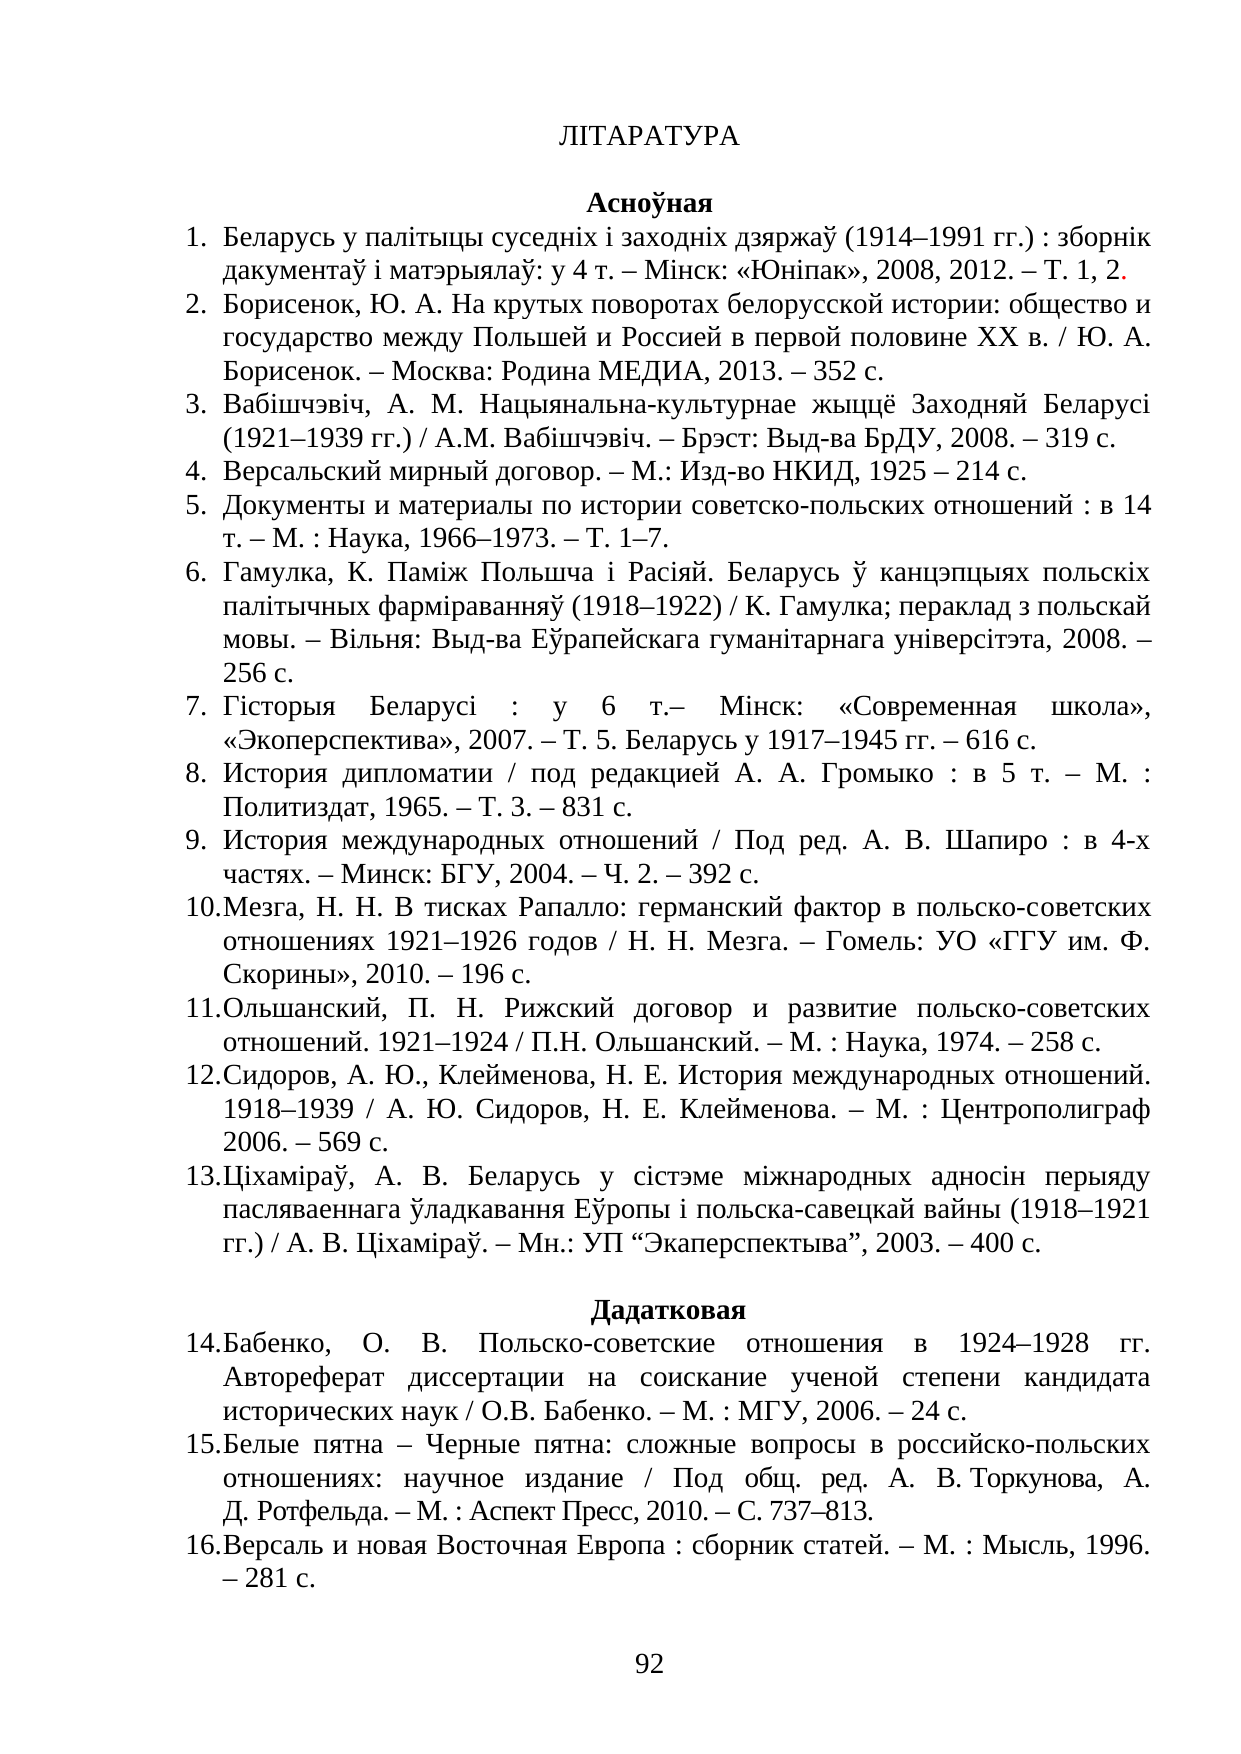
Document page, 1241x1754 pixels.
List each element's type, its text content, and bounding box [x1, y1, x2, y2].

list Документы и материалы по истории советско-польских отношений : в 14 т. – М. : Наука, 1966–1973. – Т. 1–7. [185, 487, 1152, 554]
list Ольшанский, П. Н. Рижский договор и развитие польско-советских отношений. 1921–1924 / П.Н. Ольшанский. – М. : Наука, 1974. – 258 с. [185, 990, 1152, 1057]
list Беларусь у палітыцы суседніх і заходніх дзяржаў (1914–1991 гг.) : зборнік дакументаў і матэрыялаў: у 4 т. – Мінск: «Юніпак», 2008, 2012. – Т. 1, 2. [185, 219, 1152, 286]
list Гамулка, К. Паміж Польшча і Расіяй. Беларусь ў канцэпцыях польскіх палітычных фарміраванняў (1918–1922) / К. Гамулка; пераклад з польскай мовы. – Вільня: Выд-ва Еўрапейскага гуманітарнага універсітэта, 2008. – 256 с. [185, 554, 1152, 688]
list Бабенко, О. В. Польско-советские отношения в 1924–1928 гг. Автореферат диссертации на соискание ученой степени кандидата исторических наук / О.В. Бабенко. – М. : МГУ, 2006. – 24 с. [185, 1326, 1152, 1426]
list Ціхаміраў, А. В. Беларусь у сістэме міжнародных адносін перыяду пасляваеннага ўладкавання Еўропы і польска-савецкай вайны (1918–1921 гг.) / А. В. Ціхаміраў. – Мн.: УП “Экаперспектыва”, 2003. – 400 с. [185, 1158, 1152, 1258]
list история международных отношений / Под ред. А. В. Шапиро : в 4-х частях. – Минск: БГУ, 2004. – Ч. 2. – 392 с. [185, 822, 1152, 889]
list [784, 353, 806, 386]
list Борисенок, Ю. А. На крутых поворотах белорусской истории: общество и государство между Польшей и Россией в первой половине ХХ в. / Ю. А. Борисенок. – Москва: Родина МЕДИА, 2013. – 352 c. [884, 319, 1152, 386]
list Версаль и новая Восточная Европа : сборник статей. – М. : Мысль, 1996. – 281 с. [185, 1527, 1152, 1594]
list Белые пятна – Черные пятна: сложные вопросы в российско-польских отношениях: научное издание / Под общ. ред. А. В. Торкунова, А. Д. Ротфельда. – М. : Аспект Пресс, 2010. – С. 737–813. [185, 1426, 1152, 1527]
text Асноўная [148, 185, 1152, 219]
text літаратура [148, 118, 1152, 152]
list Гісторыя Беларусі : у 6 т.– Мінск: «Современная школа», «Экоперспектива», 2007. – Т. 5. Беларусь у 1917–1945 гг. – 616 с. [185, 688, 1152, 755]
list Мезга, Н. Н. В тисках Рапалло: германский фактор в польско-советских отношениях 1921–1926 годов / Н. Н. Мезга. – Гомель: УО «ГГУ им. Ф. Скорины», 2010. – 196 с. [185, 889, 1152, 990]
list История дипломатии / под редакцией А. А. Громыко : в 5 т. – М. : Политиздат, 1965. – Т. 3. – 831 с. [185, 755, 1152, 822]
text Дадатковая [185, 1292, 1152, 1326]
list Вабішчэвіч, А. М. Нацыянальна-культурнае жыццё Заходняй Беларусі (1921–1939 гг.) / А.М. Вабішчэвіч. – Брэст: Выд-ва БрДУ, 2008. – 319 с. [185, 386, 1152, 453]
list Версальский мирный договор. – М.: Изд-во НКИД, 1925 – 214 с. [185, 453, 1152, 487]
list Сидоров, А. Ю., Клейменова, Н. Е. история международных отношений. 1918–1939 / А. Ю. Сидоров, Н. Е. Клейменова. – М. : Центрополиграф 2006. – 569 с. [185, 1057, 1152, 1158]
